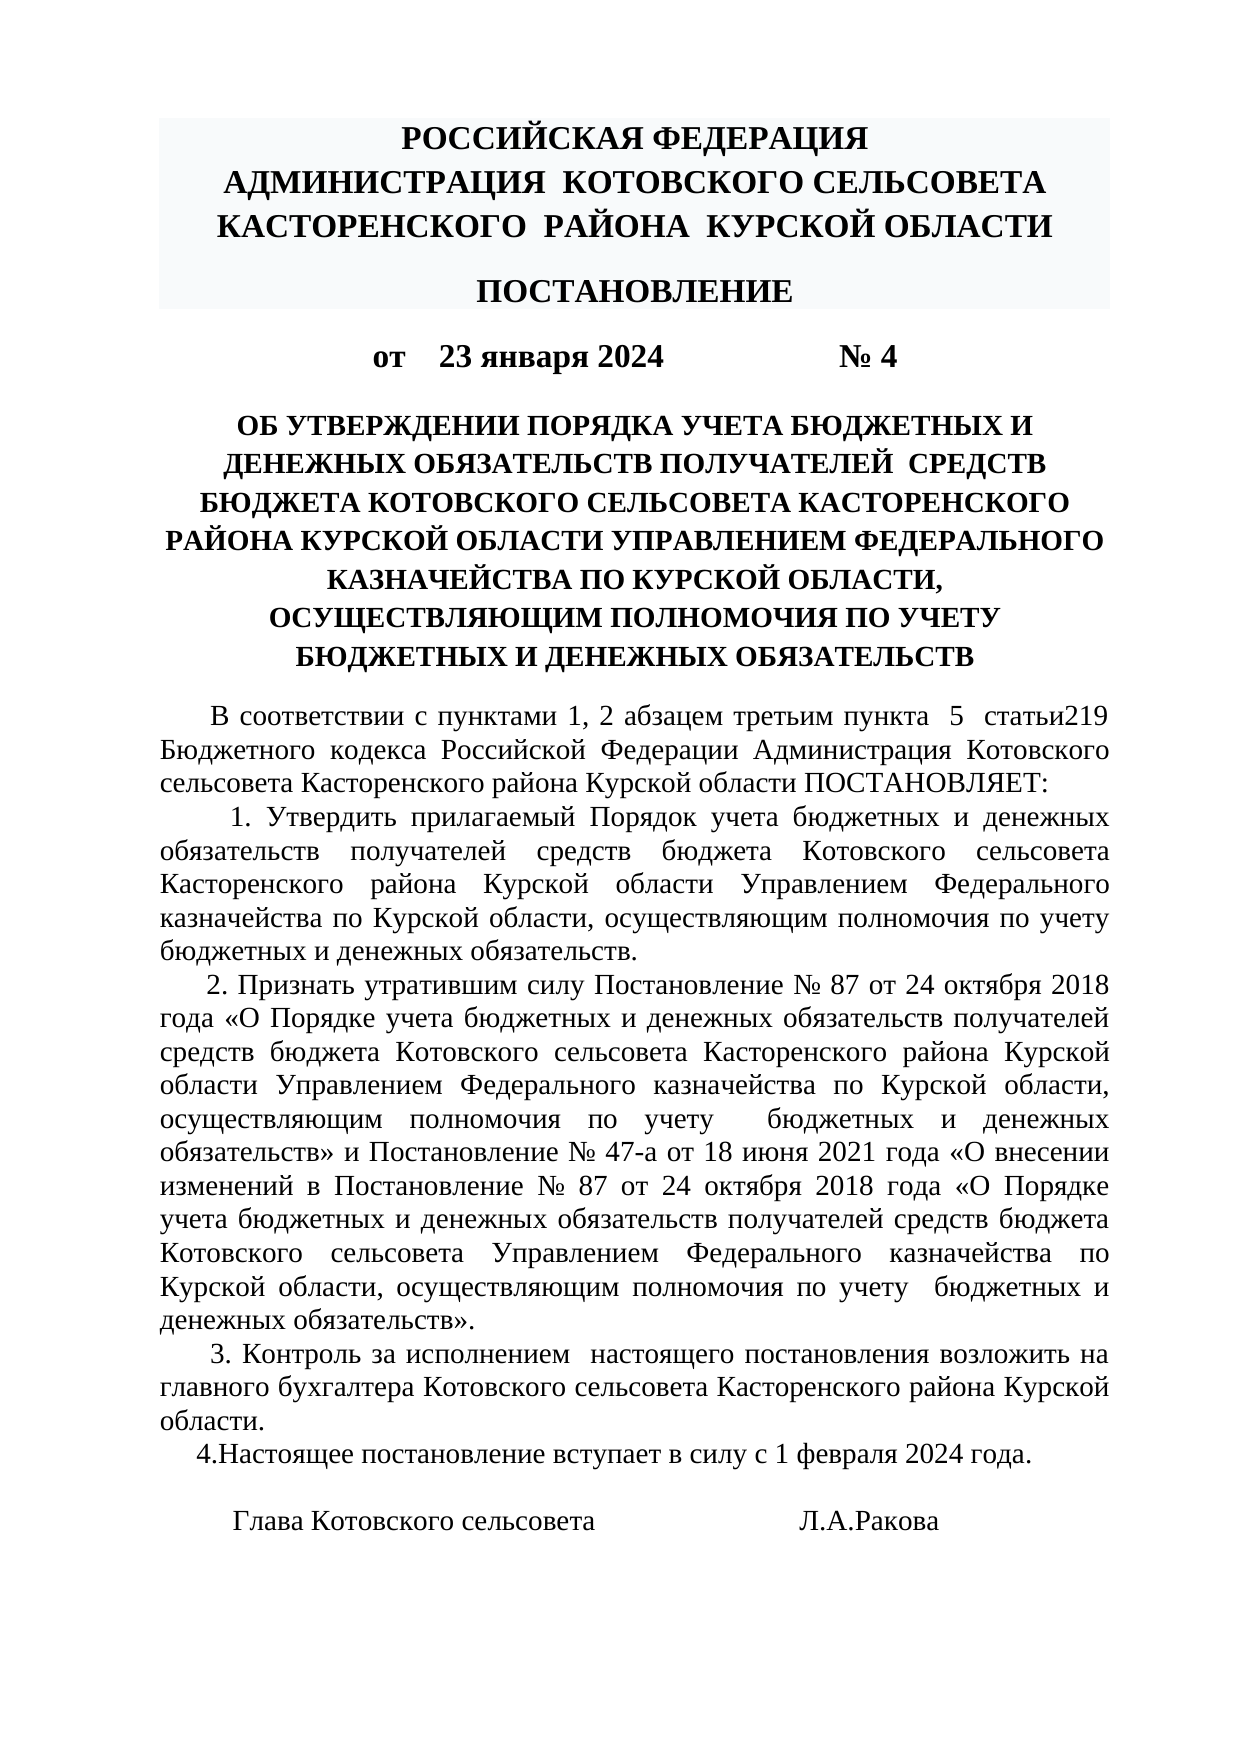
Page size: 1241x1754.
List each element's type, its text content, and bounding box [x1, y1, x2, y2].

text ПОСТАНОВЛЕНИЕ [159, 271, 1110, 309]
text 1. Утвердить прилагаемый Порядок учета бюджетных и денежных обязательств получателей средств бюджета Котовского сельсовета Касторенского района Курской области Управлением Федерального казначейства по Курской области, осуществляющим полномочия по учету бюджетных и денежных обязательств. [159, 799, 1110, 967]
text 3. Контроль за исполнением настоящего постановления возложить на главного бухгалтера Котовского сельсовета Касторенского района Курской области. [159, 1336, 1110, 1436]
text Глава Котовского сельсовета Л.А.Ракова [159, 1503, 1110, 1537]
text РОССИЙСКАЯ ФЕДЕРАЦИЯ АДМИНИСТРАЦИЯ КОТОВСКОГО СЕЛЬСОВЕТА КАСТОРЕНСКОГО РАЙОНА КУРСКОЙ ОБЛАСТИ [159, 118, 1110, 244]
text ОБ УТВЕРЖДЕНИИ ПОРЯДКА УЧЕТА БЮДЖЕТНЫХ И ДЕНЕЖНЫХ ОБЯЗАТЕЛЬСТВ ПОЛУЧАТЕЛЕЙ СРЕДСТВ БЮДЖЕТА КОТОВСКОГО СЕЛЬСОВЕТА КАСТОРЕНСКОГО РАЙОНА КУРСКОЙ ОБЛАСТИ УПРАВЛЕНИЕМ ФЕДЕРАЛЬНОГО КАЗНАЧЕЙСТВА ПО КУРСКОЙ ОБЛАСТИ, ОСУЩЕСТВЛЯЮЩИМ ПОЛНОМОЧИЯ ПО УЧЕТУ БЮДЖЕТНЫХ И ДЕНЕЖНЫХ ОБЯЗАТЕЛЬСТВ [159, 408, 1110, 673]
text от 23 января 2024 № 4 [159, 336, 1110, 374]
text 2. Признать утратившим силу Постановление № 87 от 24 октября 2018 года «О Порядке учета бюджетных и денежных обязательств получателей средств бюджета Котовского сельсовета Касторенского района Курской области Управлением Федерального казначейства по Курской области, осуществляющим полномочия по учету бюджетных и денежных обязательств» и Постановление № 47-а от 18 июня 2021 года «О внесении изменений в Постановление № 87 от 24 октября 2018 года «О Порядке учета бюджетных и денежных обязательств получателей средств бюджета Котовского сельсовета Управлением Федерального казначейства по Курской области, осуществляющим полномочия по учету бюджетных и денежных обязательств». [159, 967, 1110, 1336]
text В соответствии с пунктами 1, 2 абзацем третьим пункта 5 статьи219 Бюджетного кодекса Российской Федерации Администрация Котовского сельсовета Касторенского района Курской области ПОСТАНОВЛЯЕТ: [159, 698, 1110, 799]
text 4.Настоящее постановление вступает в силу с 1 февраля 2024 года. [159, 1436, 1110, 1470]
